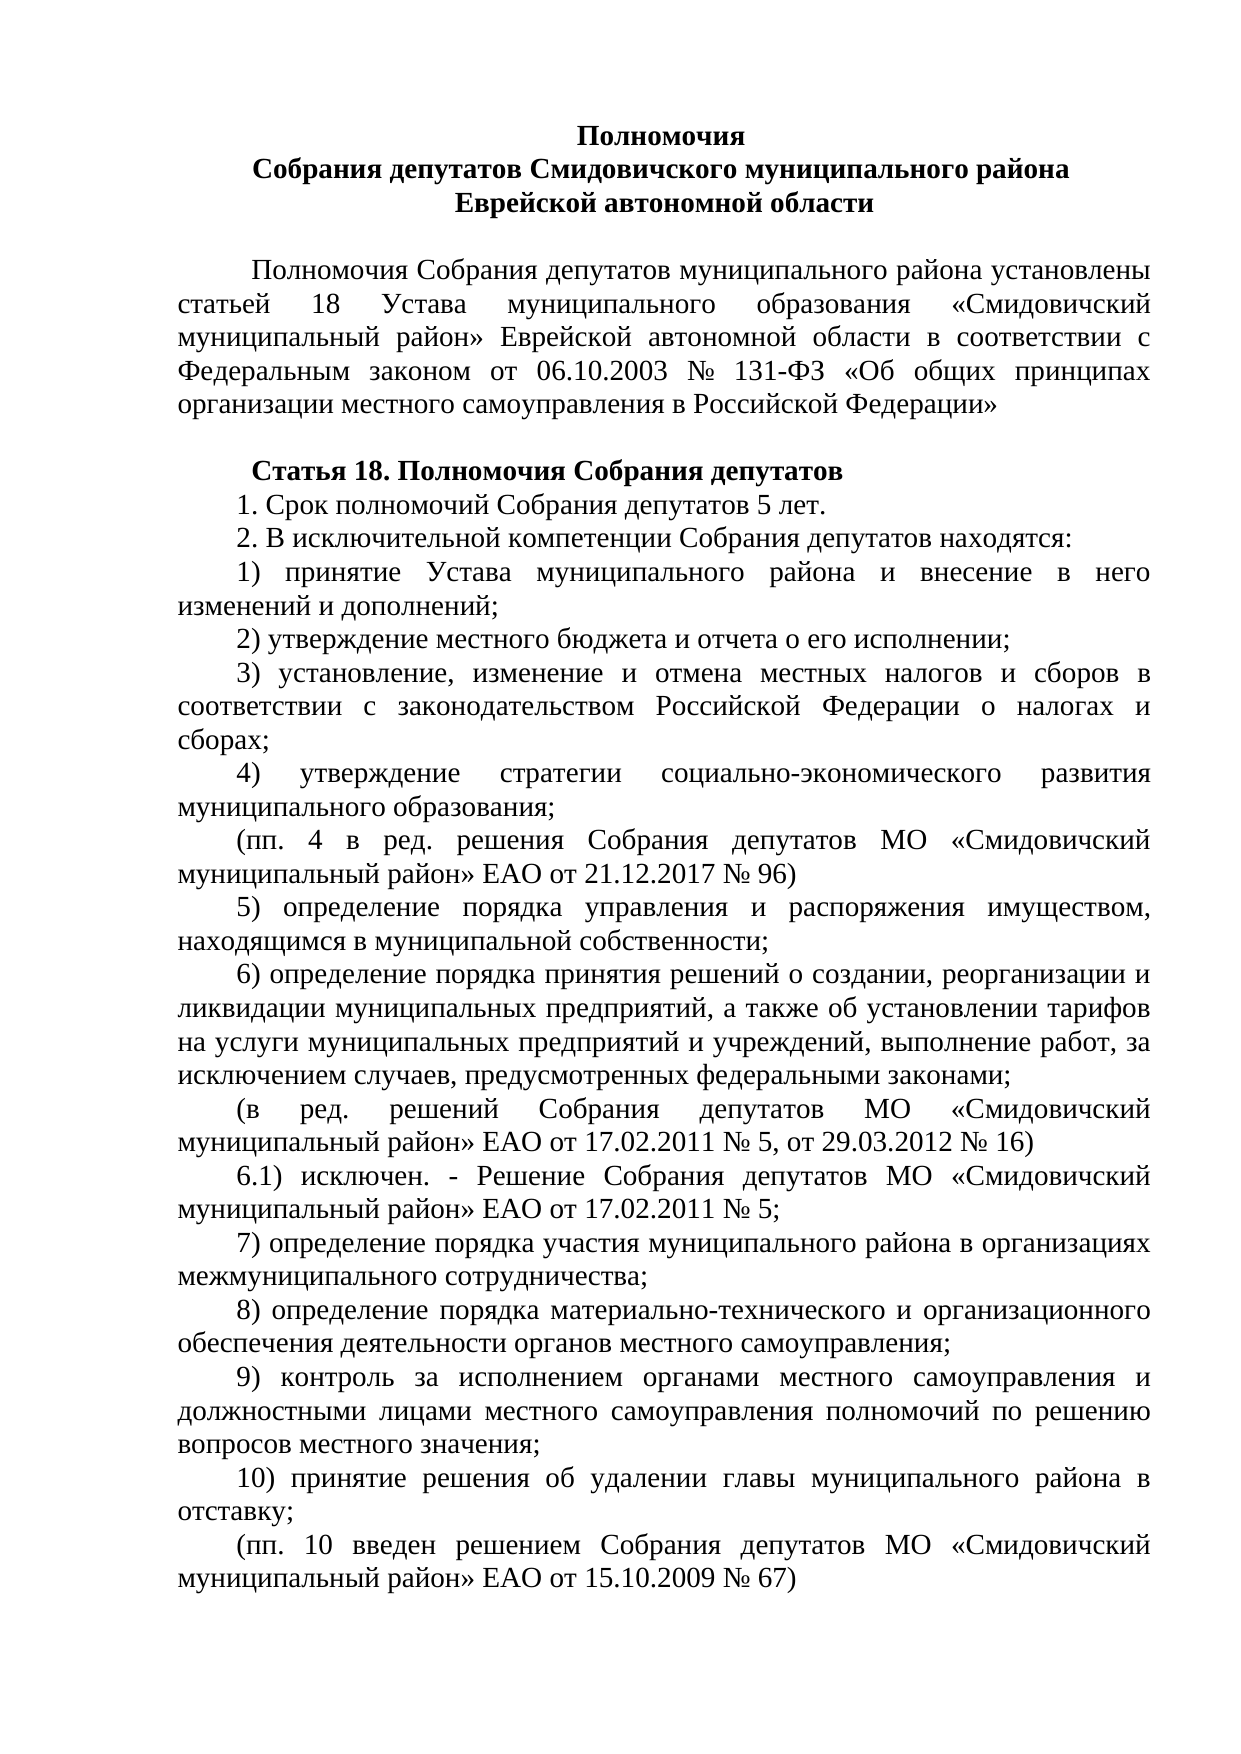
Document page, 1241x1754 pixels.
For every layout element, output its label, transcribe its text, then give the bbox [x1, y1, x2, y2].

text 5) определение порядка управления и распоряжения имуществом, находящимся в муниципальной собственности; [177, 889, 1152, 957]
text 3) установление, изменение и отмена местных налогов и сборов в соответствии с законодательством Российской Федерации о налогах и сборах; [177, 655, 1152, 755]
text 4) утверждение стратегии социально-экономического развития муниципального образования; [177, 755, 1152, 822]
text 2) утверждение местного бюджета и отчета о его исполнении; [177, 621, 1152, 655]
text 7) определение порядка участия муниципального района в организациях межмуниципального сотрудничества; [177, 1225, 1152, 1292]
text 1. Срок полномочий Собрания депутатов 5 лет. [177, 487, 1152, 521]
text 10) принятие решения об удалении главы муниципального района в отставку; [177, 1460, 1152, 1527]
text 2. В исключительной компетенции Собрания депутатов находятся: [177, 521, 1152, 554]
text 8) определение порядка материально-технического и организационного обеспечения деятельности органов местного самоуправления; [177, 1292, 1152, 1359]
text 9) контроль за исполнением органами местного самоуправления и должностными лицами местного самоуправления полномочий по решению вопросов местного значения; [177, 1359, 1152, 1460]
text (пп. 4 в ред. решения Собрания депутатов МО «Смидовичский муниципальный район» ЕАО от 21.12.2017 № 96) [177, 822, 1152, 889]
text 6.1) исключен. - Решение Собрания депутатов МО «Смидовичский муниципальный район» ЕАО от 17.02.2011 № 5; [177, 1158, 1152, 1225]
text (пп. 10 введен решением Собрания депутатов МО «Смидовичский муниципальный район» ЕАО от 15.10.2009 № 67) [177, 1527, 1152, 1594]
text (в ред. решений Собрания депутатов МО «Смидовичский муниципальный район» ЕАО от 17.02.2011 № 5, от 29.03.2012 № 16) [177, 1091, 1152, 1158]
text 1) принятие Устава муниципального района и внесение в него изменений и дополнений; [177, 554, 1152, 621]
text 6) определение порядка принятия решений о создании, реорганизации и ликвидации муниципальных предприятий, а также об установлении тарифов на услуги муниципальных предприятий и учреждений, выполнение работ, за исключением случаев, предусмотренных федеральными законами; [177, 957, 1152, 1091]
text Полномочия Собрания депутатов Смидовичского муниципального района Еврейской автономной области [177, 118, 1152, 219]
text Статья 18. Полномочия Собрания депутатов [177, 453, 1152, 487]
text Полномочия Собрания депутатов муниципального района установлены статьей 18 Устава муниципального образования «Смидовичский муниципальный район» Еврейской автономной области в соответствии с Федеральным законом от 06.10.2003 № 131-ФЗ «Об общих принципах организации местного самоуправления в Российской Федерации» [177, 252, 1152, 420]
